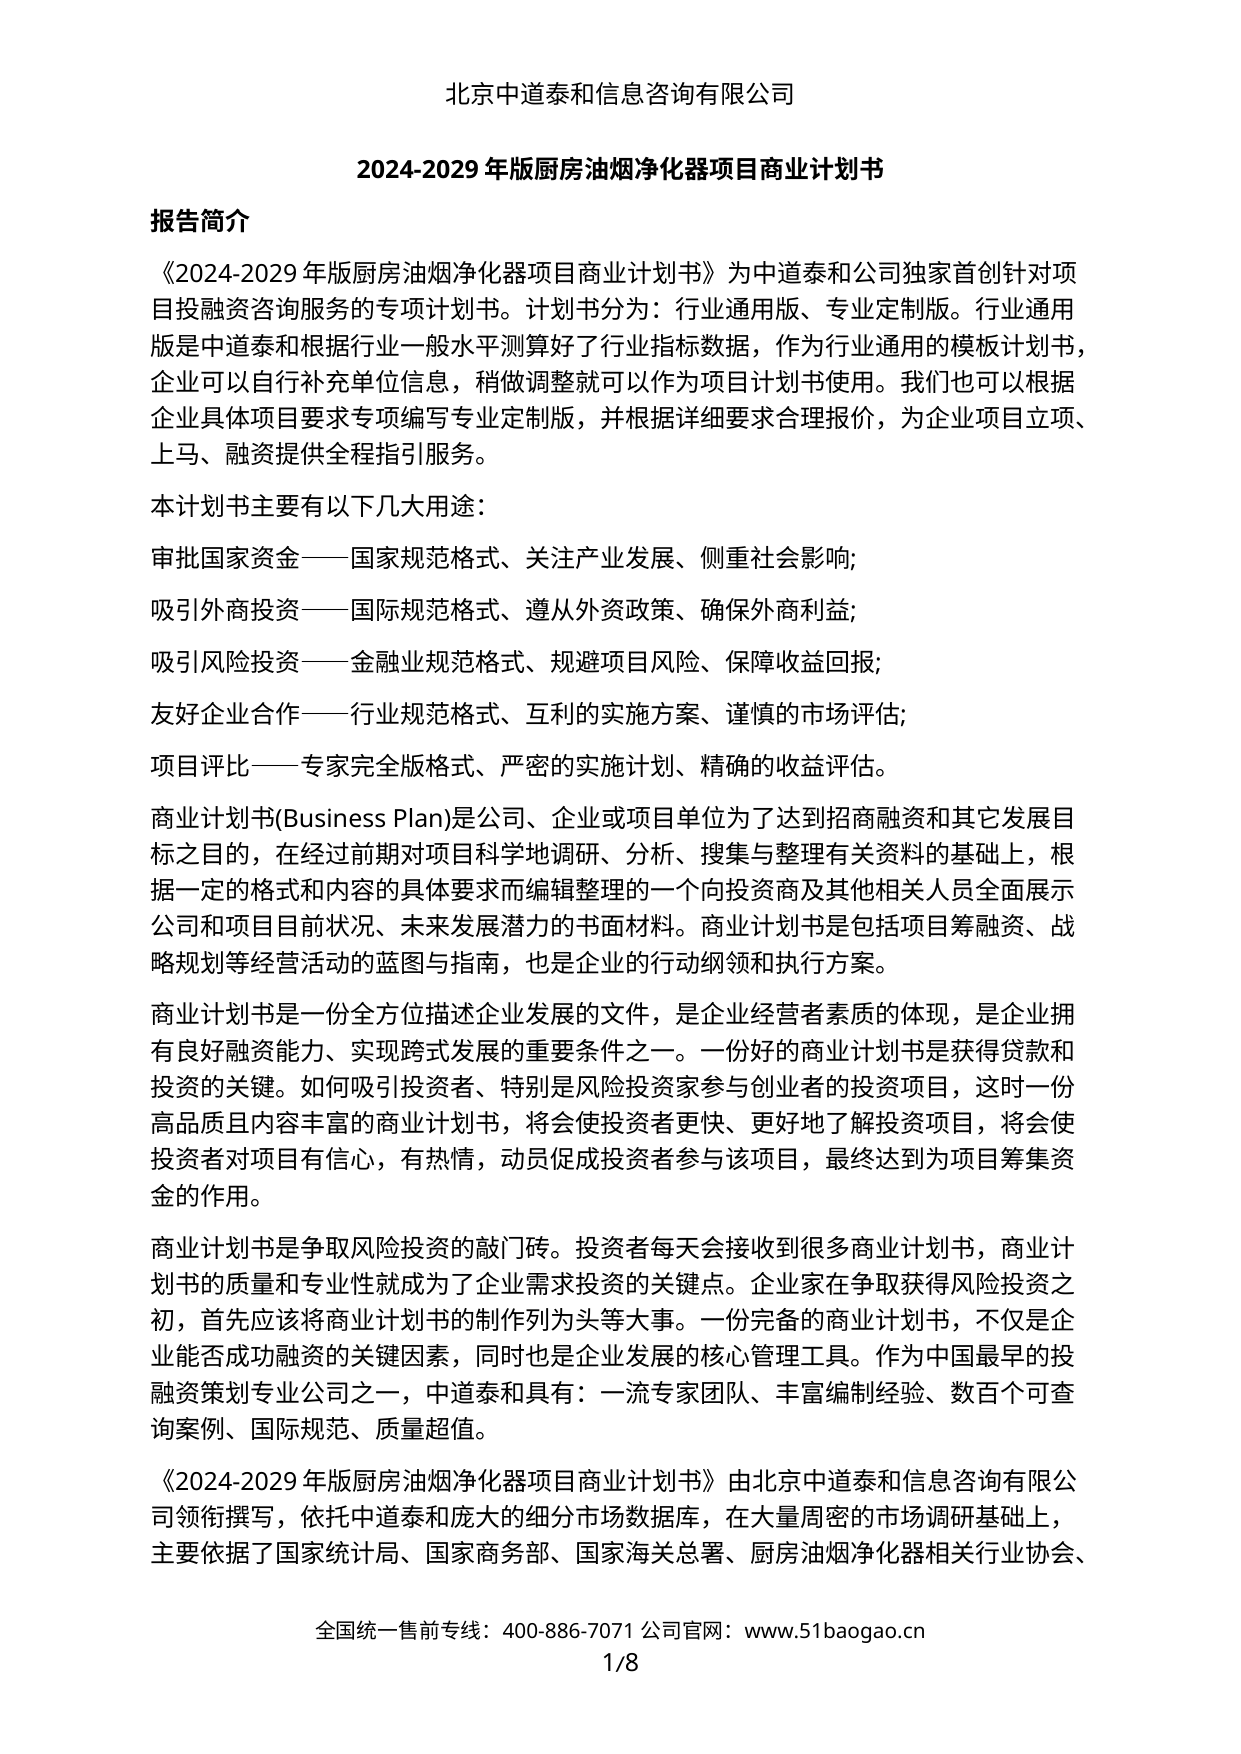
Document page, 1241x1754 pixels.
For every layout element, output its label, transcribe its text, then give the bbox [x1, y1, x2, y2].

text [150, 1461, 1090, 1570]
text 《2024-2029年版厨房油烟净化器项目商业计划书》为中道泰和公司独家首创针对项目投融资咨询服务的专项计划书。计划书分为：行业通用版、专业定制版。行业通用版是中道泰和根据行业一般水平测算好了行业指标数据，作为行业通用的模板计划书，企业可以自行补充单位信息，稍做调整就可以作为项目计划书使用。我们也可以根据企业具体项目要求专项编写专业定制版，并根据详细要求合理报价，为企业项目立项、上马、融资提供全程指引服务。 [150, 254, 1090, 471]
text 报告简介 [150, 202, 1090, 238]
text 商业计划书是一份全方位描述企业发展的文件，是企业经营者素质的体现，是企业拥有良好融资能力、实现跨式发展的重要条件之一。一份好的商业计划书是获得贷款和投资的关键。如何吸引投资者、特别是风险投资家参与创业者的投资项目，这时一份高品质且内容丰富的商业计划书，将会使投资者更快、更好地了解投资项目，将会使投资者对项目有信心，有热情，动员促成投资者参与该项目，最终达到为项目筹集资金的作用。 [150, 995, 1090, 1212]
text 本计划书主要有以下几大用途： [150, 487, 1090, 523]
text 吸引外商投资——国际规范格式、遵从外资政策、确保外商利益; [150, 591, 1090, 627]
text 商业计划书是争取风险投资的敲门砖。投资者每天会接收到很多商业计划书，商业计划书的质量和专业性就成为了企业需求投资的关键点。企业家在争取获得风险投资之初，首先应该将商业计划书的制作列为头等大事。一份完备的商业计划书，不仅是企业能否成功融资的关键因素，同时也是企业发展的核心管理工具。作为中国最早的投融资策划专业公司之一，中道泰和具有：一流专家团队、丰富编制经验、数百个可查询案例、国际规范、质量超值。 [150, 1228, 1090, 1446]
text 吸引风险投资——金融业规范格式、规避项目风险、保障收益回报; [150, 642, 1090, 679]
text 项目评比——专家完全版格式、严密的实施计划、精确的收益评估。 [150, 746, 1090, 782]
text 友好企业合作——行业规范格式、互利的实施方案、谨慎的市场评估; [150, 694, 1090, 731]
text 2024-2029年版厨房油烟净化器项目商业计划书 [150, 150, 1090, 186]
text 审批国家资金——国家规范格式、关注产业发展、侧重社会影响; [150, 539, 1090, 575]
text 商业计划书(Business Plan)是公司、企业或项目单位为了达到招商融资和其它发展目标之目的，在经过前期对项目科学地调研、分析、搜集与整理有关资料的基础上，根据一定的格式和内容的具体要求而编辑整理的一个向投资商及其他相关人员全面展示公司和项目目前状况、未来发展潜力的书面材料。商业计划书是包括项目筹融资、战略规划等经营活动的蓝图与指南，也是企业的行动纲领和执行方案。 [150, 798, 1090, 979]
